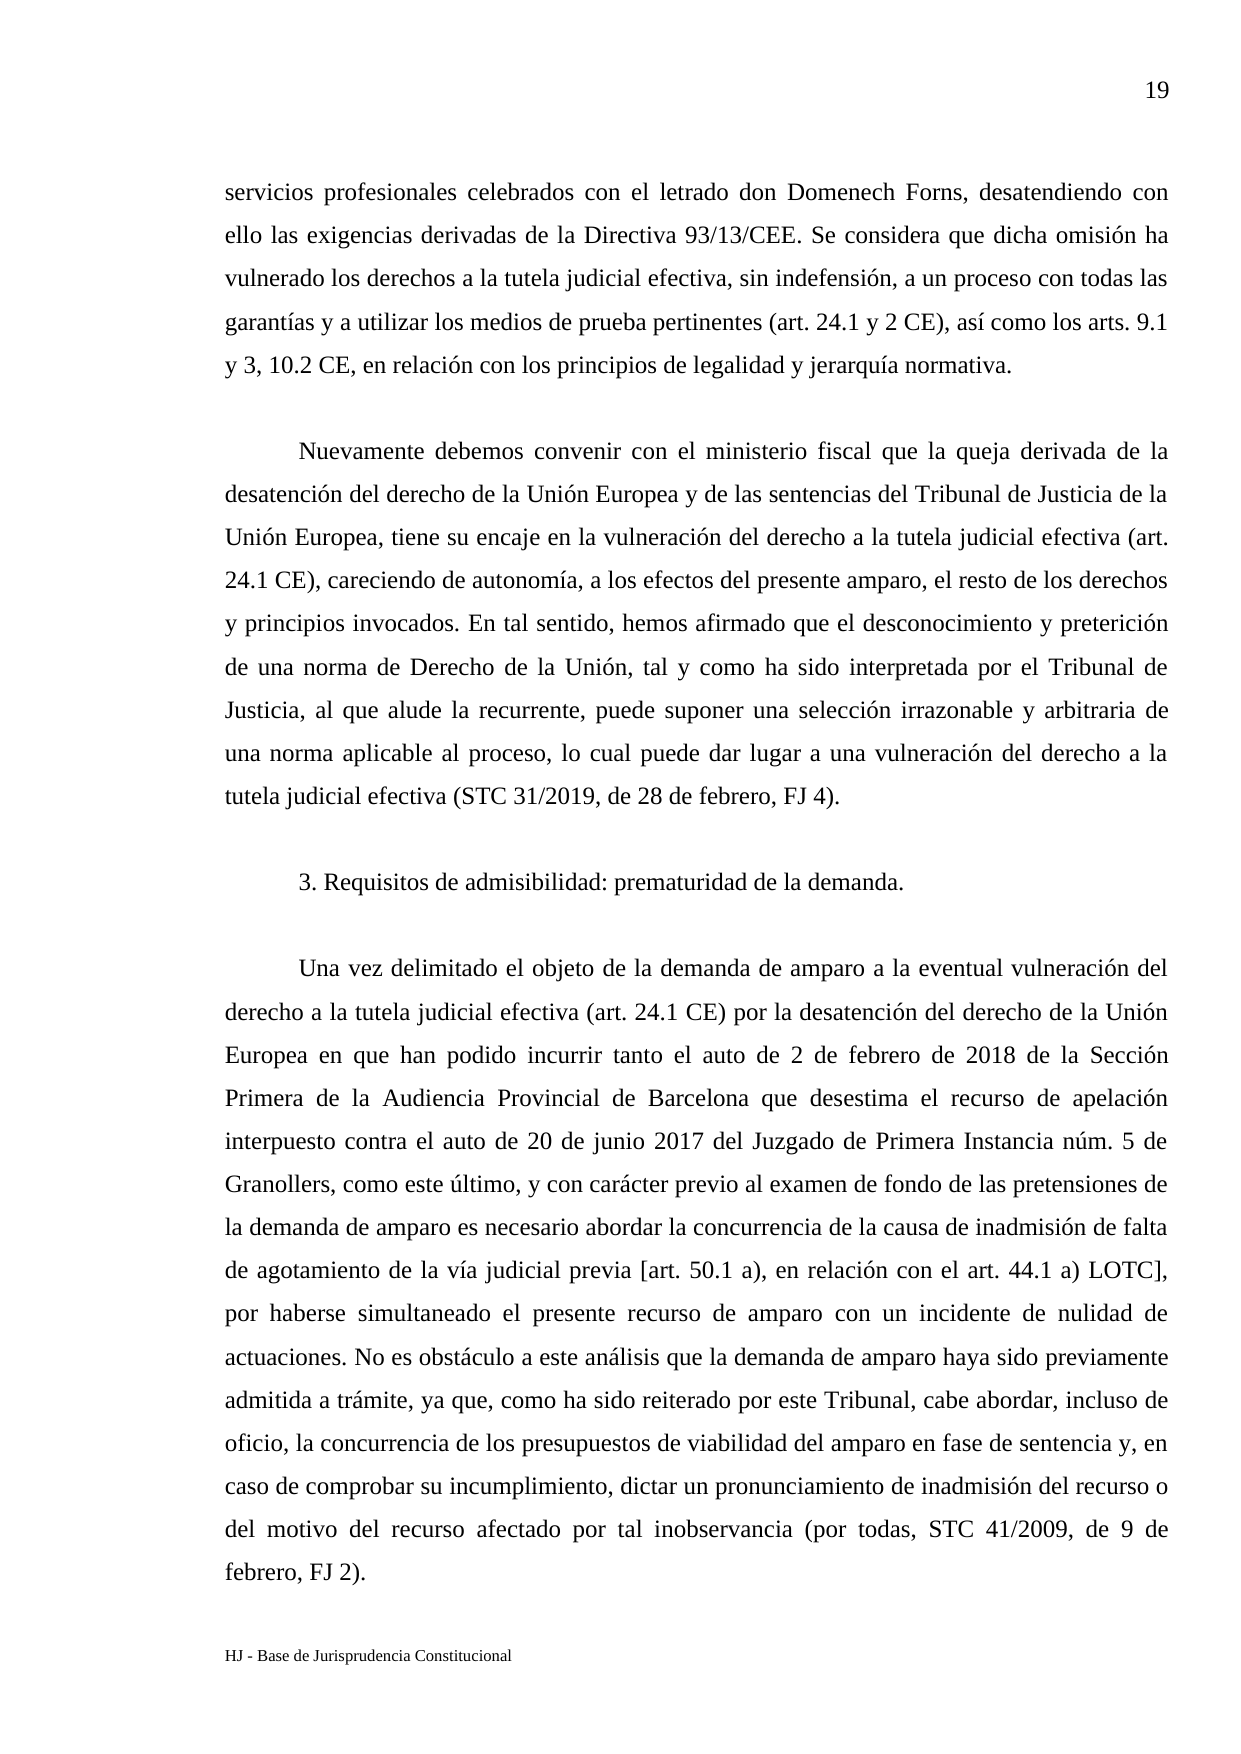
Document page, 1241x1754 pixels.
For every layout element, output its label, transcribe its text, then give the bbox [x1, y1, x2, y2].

text 3. Requisitos de admisibilidad: prematuridad de la demanda. [224, 867, 1169, 896]
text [224, 177, 1169, 378]
text Una vez delimitado el objeto de la demanda de amparo a la eventual vulneración del derecho a la tutela judicial efectiva (art. 24.1 CE) por la desatención del derecho de la Unión Europea en que han podido incurrir tanto el auto de 2 de febrero de 2018 de la Sección Primera de la Audiencia Provincial de Barcelona que desestima el recurso de apelación interpuesto contra el auto de 20 de junio 2017 del Juzgado de Primera Instancia núm. 5 de Granollers, como este último, y con carácter previo al examen de fondo de las pretensiones de la demanda de amparo es necesario abordar la concurrencia de la causa de inadmisión de falta de agotamiento de la vía judicial previa [art. 50.1 a), en relación con el art. 44.1 a) LOTC], por haberse simultaneado el presente recurso de amparo con un incidente de nulidad de actuaciones. No es obstáculo a este análisis que la demanda de amparo haya sido previamente admitida a trámite, ya que, como ha sido reiterado por este Tribunal, cabe abordar, incluso de oficio, la concurrencia de los presupuestos de viabilidad del amparo en fase de sentencia y, en caso de comprobar su incumplimiento, dictar un pronunciamiento de inadmisión del recurso o del motivo del recurso afectado por tal inobservancia (por todas, STC 41/2009, de 9 de febrero, FJ 2). [224, 953, 1169, 1586]
text Nuevamente debemos convenir con el ministerio fiscal que la queja derivada de la desatención del derecho de la Unión Europea y de las sentencias del Tribunal de Justicia de la Unión Europea, tiene su encaje en la vulneración del derecho a la tutela judicial efectiva (art. 24.1 CE), careciendo de autonomía, a los efectos del presente amparo, el resto de los derechos y principios invocados. En tal sentido, hemos afirmado que el desconocimiento y preterición de una norma de Derecho de la Unión, tal y como ha sido interpretada por el Tribunal de Justicia, al que alude la recurrente, puede suponer una selección irrazonable y arbitraria de una norma aplicable al proceso, lo cual puede dar lugar a una vulneración del derecho a la tutela judicial efectiva (STC 31/2019, de 28 de febrero, FJ 4). [224, 436, 1169, 810]
